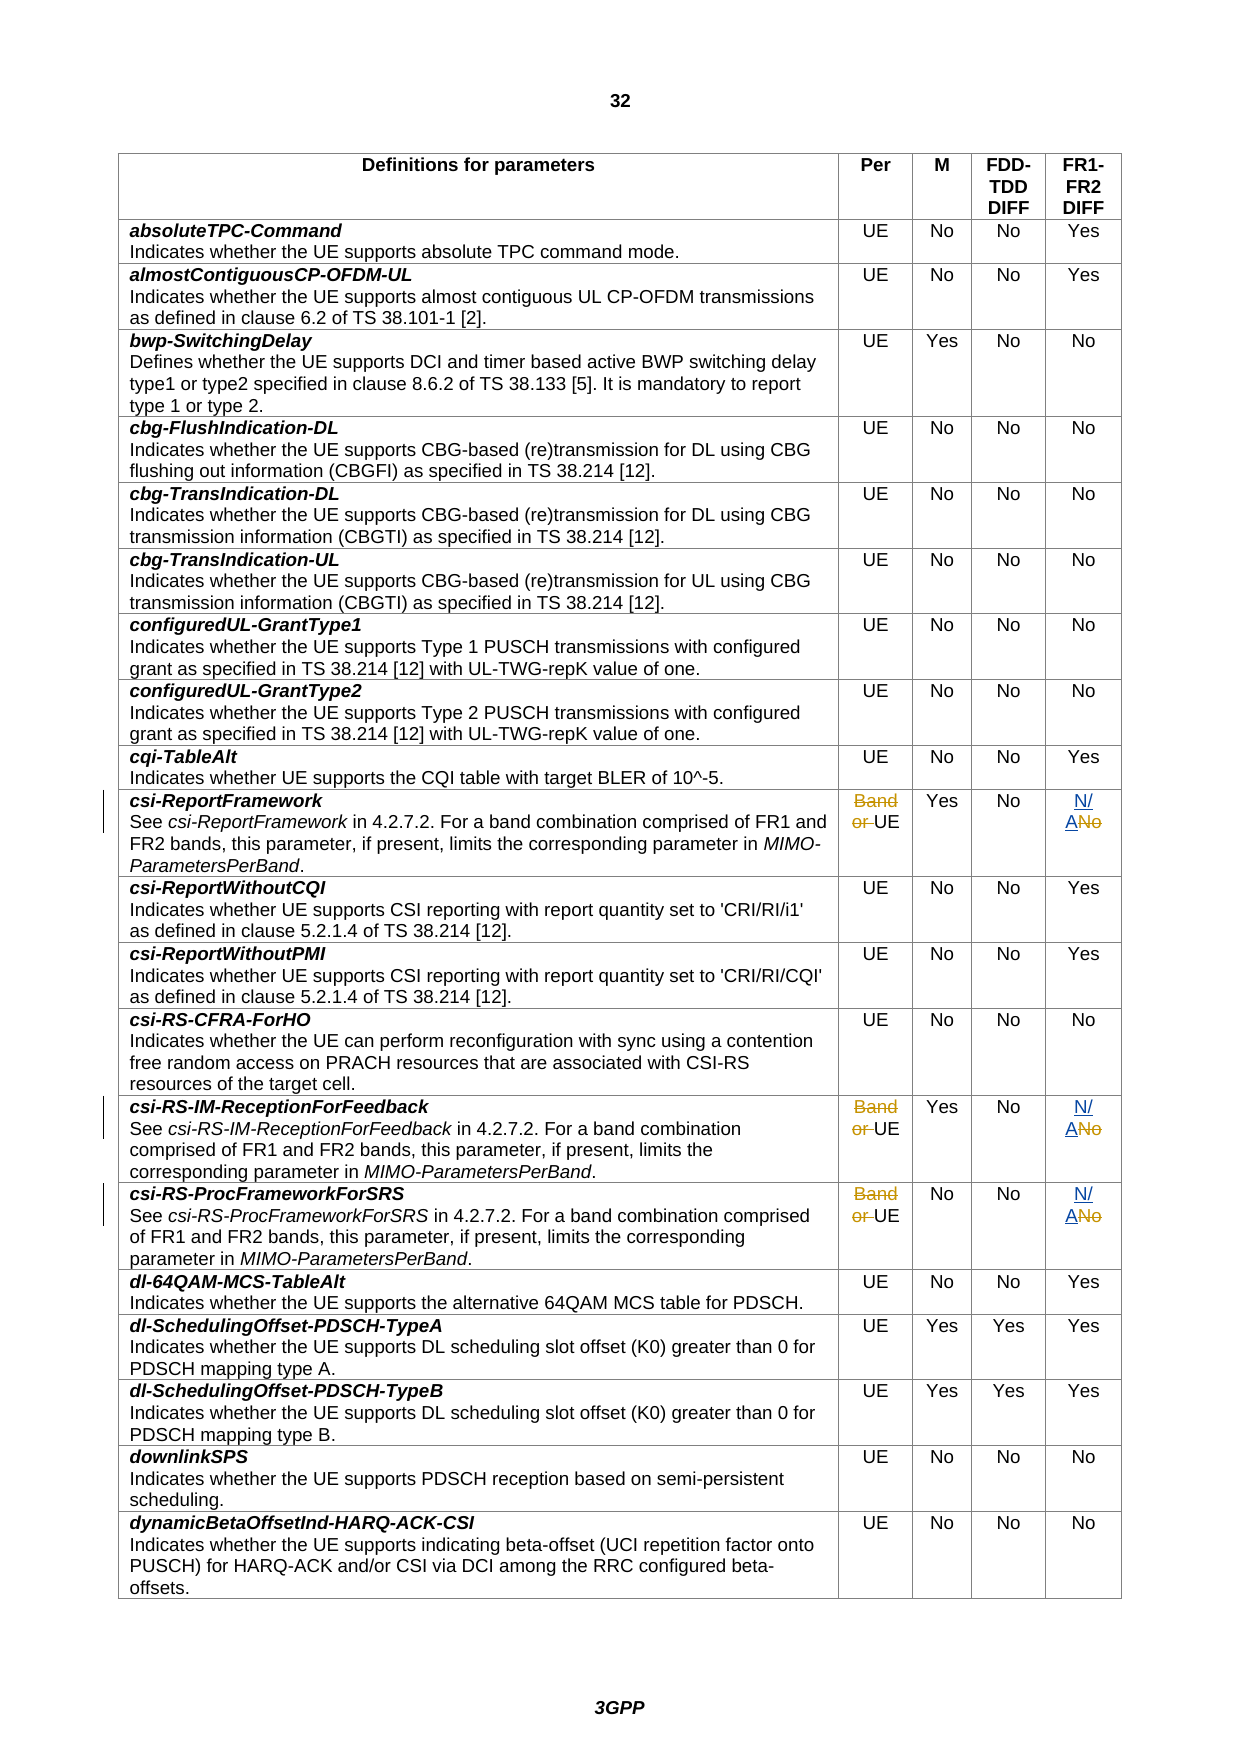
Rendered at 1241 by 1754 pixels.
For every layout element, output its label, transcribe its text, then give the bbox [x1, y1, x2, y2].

table_cell No [972, 746, 1045, 789]
table_cell No [913, 680, 971, 744]
table_cell No [1046, 549, 1121, 613]
table_cell dl-SchedulingOffset-PDSCH-TypeA Indicates whether the UE supports DL scheduling slot offset (K0) greater than 0 for PDSCH mapping type A. [119, 1315, 838, 1379]
table_cell Yes [913, 1096, 971, 1182]
table_cell cqi-TableAlt Indicates whether UE supports the CQI table with target BLER of 10^-5. [119, 746, 838, 789]
table_header M [913, 154, 971, 219]
table_cell No [1046, 1446, 1121, 1511]
table_cell No [972, 330, 1045, 416]
table_cell No [1046, 614, 1121, 679]
table_cell No [1046, 1009, 1121, 1095]
table_cell UE [839, 1315, 912, 1379]
table_cell Yes [1046, 943, 1121, 1007]
table_cell UE [839, 614, 912, 679]
table_cell configuredUL-GrantType2 Indicates whether the UE supports Type 2 PUSCH transmissions with configured grant as specified in TS 38.214 [12] with UL-TWG-repK value of one. [119, 680, 838, 744]
table_cell No [972, 1009, 1045, 1095]
table_cell Yes [1046, 1380, 1121, 1445]
table_cell UE [839, 1009, 912, 1095]
table_cell csi-RS-CFRA-ForHO Indicates whether the UE can perform reconfiguration with sync using a contention free random access on PRACH resources that are associated with CSI-RS resources of the target cell. [119, 1009, 838, 1095]
table_cell dl-64QAM-MCS-TableAlt Indicates whether the UE supports the alternative 64QAM MCS table for PDSCH. [119, 1270, 838, 1313]
table_cell No [972, 1446, 1045, 1511]
table_cell Yes [1046, 1270, 1121, 1313]
table_cell UE [839, 1096, 912, 1182]
table_cell No [972, 790, 1045, 876]
table_cell UE [839, 746, 912, 789]
table_cell No [913, 614, 971, 679]
table_cell No [913, 220, 971, 263]
table_cell No [913, 483, 971, 547]
table_cell No [972, 943, 1045, 1007]
table_cell No [913, 877, 971, 942]
table_cell No [1046, 417, 1121, 482]
table_header FR1-FR2 DIFF [1046, 154, 1121, 219]
table_cell No [972, 1512, 1045, 1598]
table_cell UE [839, 1183, 912, 1269]
table_cell No [972, 264, 1045, 329]
table_cell No [972, 680, 1045, 744]
table_cell Yes [1046, 220, 1121, 263]
table_cell No [972, 1270, 1045, 1313]
table_cell No [913, 746, 971, 789]
table_cell No [972, 877, 1045, 942]
table_cell cbg-TransIndication-DL Indicates whether the UE supports CBG-based (re)transmission for DL using CBG transmission information (CBGTI) as specified in TS 38.214 [12]. [119, 483, 838, 547]
table_cell Yes [913, 330, 971, 416]
table_cell bwp-SwitchingDelay Defines whether the UE supports DCI and timer based active BWP switching delay type1 or type2 specified in clause 8.6.2 of TS 38.133 [5]. It is mandatory to report type 1 or type 2. [119, 330, 838, 416]
table_cell UE [839, 220, 912, 263]
table_cell UE [839, 417, 912, 482]
table_cell No [913, 943, 971, 1007]
table_cell No [972, 417, 1045, 482]
table_cell UE [839, 877, 912, 942]
table_header Definitions for parameters [119, 154, 838, 219]
table_cell csi-RS-IM-ReceptionForFeedback See csi-RS-IM-ReceptionForFeedback in 4.2.7.2. For a band combination comprised of FR1 and FR2 bands, this parameter, if present, limits the corresponding parameter in MIMO-ParametersPerBand. [119, 1096, 838, 1182]
table_cell Yes [972, 1380, 1045, 1445]
table_cell absoluteTPC-Command Indicates whether the UE supports absolute TPC command mode. [119, 220, 838, 263]
table_cell No [1046, 330, 1121, 416]
table_cell No [972, 220, 1045, 263]
table_cell No [913, 1009, 971, 1095]
table_cell cbg-TransIndication-UL Indicates whether the UE supports CBG-based (re)transmission for UL using CBG transmission information (CBGTI) as specified in TS 38.214 [12]. [119, 549, 838, 613]
table_cell Yes [913, 790, 971, 876]
table_cell No [972, 1183, 1045, 1269]
table_cell Yes [1046, 264, 1121, 329]
table_cell csi-RS-ProcFrameworkForSRS See csi-RS-ProcFrameworkForSRS in 4.2.7.2. For a band combination comprised of FR1 and FR2 bands, this parameter, if present, limits the corresponding parameter in MIMO-ParametersPerBand. [119, 1183, 838, 1269]
table_cell configuredUL-GrantType1 Indicates whether the UE supports Type 1 PUSCH transmissions with configured grant as specified in TS 38.214 [12] with UL-TWG-repK value of one. [119, 614, 838, 679]
table_cell No [913, 1270, 971, 1313]
table_cell No [913, 1446, 971, 1511]
table_cell UE [839, 264, 912, 329]
table_cell Yes [913, 1315, 971, 1379]
table_cell No [972, 614, 1045, 679]
table_cell UE [839, 680, 912, 744]
table_cell [1046, 790, 1121, 876]
table_cell UE [839, 1512, 912, 1598]
table_cell downlinkSPS Indicates whether the UE supports PDSCH reception based on semi-persistent scheduling. [119, 1446, 838, 1511]
table_cell [1046, 1183, 1121, 1269]
table_cell No [1046, 680, 1121, 744]
table_cell UE [839, 1380, 912, 1445]
table_cell No [972, 1096, 1045, 1182]
table_cell UE [839, 790, 912, 876]
table_cell csi-ReportWithoutPMI Indicates whether UE supports CSI reporting with report quantity set to 'CRI/RI/CQI' as defined in clause 5.2.1.4 of TS 38.214 [12]. [119, 943, 838, 1007]
table_cell No [972, 483, 1045, 547]
table_cell Yes [1046, 746, 1121, 789]
table_cell cbg-FlushIndication-DL Indicates whether the UE supports CBG-based (re)transmission for DL using CBG flushing out information (CBGFI) as specified in TS 38.214 [12]. [119, 417, 838, 482]
table_cell No [913, 417, 971, 482]
table_cell No [913, 1512, 971, 1598]
table_cell No [913, 549, 971, 613]
table_cell No [1046, 483, 1121, 547]
table_cell almostContiguousCP-OFDM-UL Indicates whether the UE supports almost contiguous UL CP-OFDM transmissions as defined in clause 6.2 of TS 38.101-1 [2]. [119, 264, 838, 329]
table_cell csi-ReportWithoutCQI Indicates whether UE supports CSI reporting with report quantity set to 'CRI/RI/i1' as defined in clause 5.2.1.4 of TS 38.214 [12]. [119, 877, 838, 942]
table_cell UE [839, 1270, 912, 1313]
table_cell No [913, 1183, 971, 1269]
table_cell UE [839, 943, 912, 1007]
table_cell UE [839, 1446, 912, 1511]
table_cell Yes [913, 1380, 971, 1445]
table_cell dynamicBetaOffsetInd-HARQ-ACK-CSI Indicates whether the UE supports indicating beta-offset (UCI repetition factor onto PUSCH) for HARQ-ACK and/or CSI via DCI among the RRC configured beta-offsets. [119, 1512, 838, 1598]
table_header FDD-TDD DIFF [972, 154, 1045, 219]
table_cell UE [839, 549, 912, 613]
table_cell No [913, 264, 971, 329]
table_cell dl-SchedulingOffset-PDSCH-TypeB Indicates whether the UE supports DL scheduling slot offset (K0) greater than 0 for PDSCH mapping type B. [119, 1380, 838, 1445]
table_cell Yes [1046, 1315, 1121, 1379]
table_cell Yes [972, 1315, 1045, 1379]
table_cell No [1046, 1512, 1121, 1598]
table_header Per [839, 154, 912, 219]
table_cell UE [839, 483, 912, 547]
table_cell csi-ReportFramework See csi-ReportFramework in 4.2.7.2. For a band combination comprised of FR1 and FR2 bands, this parameter, if present, limits the corresponding parameter in MIMO-ParametersPerBand. [119, 790, 838, 876]
table_cell UE [839, 330, 912, 416]
table_cell Yes [1046, 877, 1121, 942]
table_cell No [972, 549, 1045, 613]
table_cell [1046, 1096, 1121, 1182]
